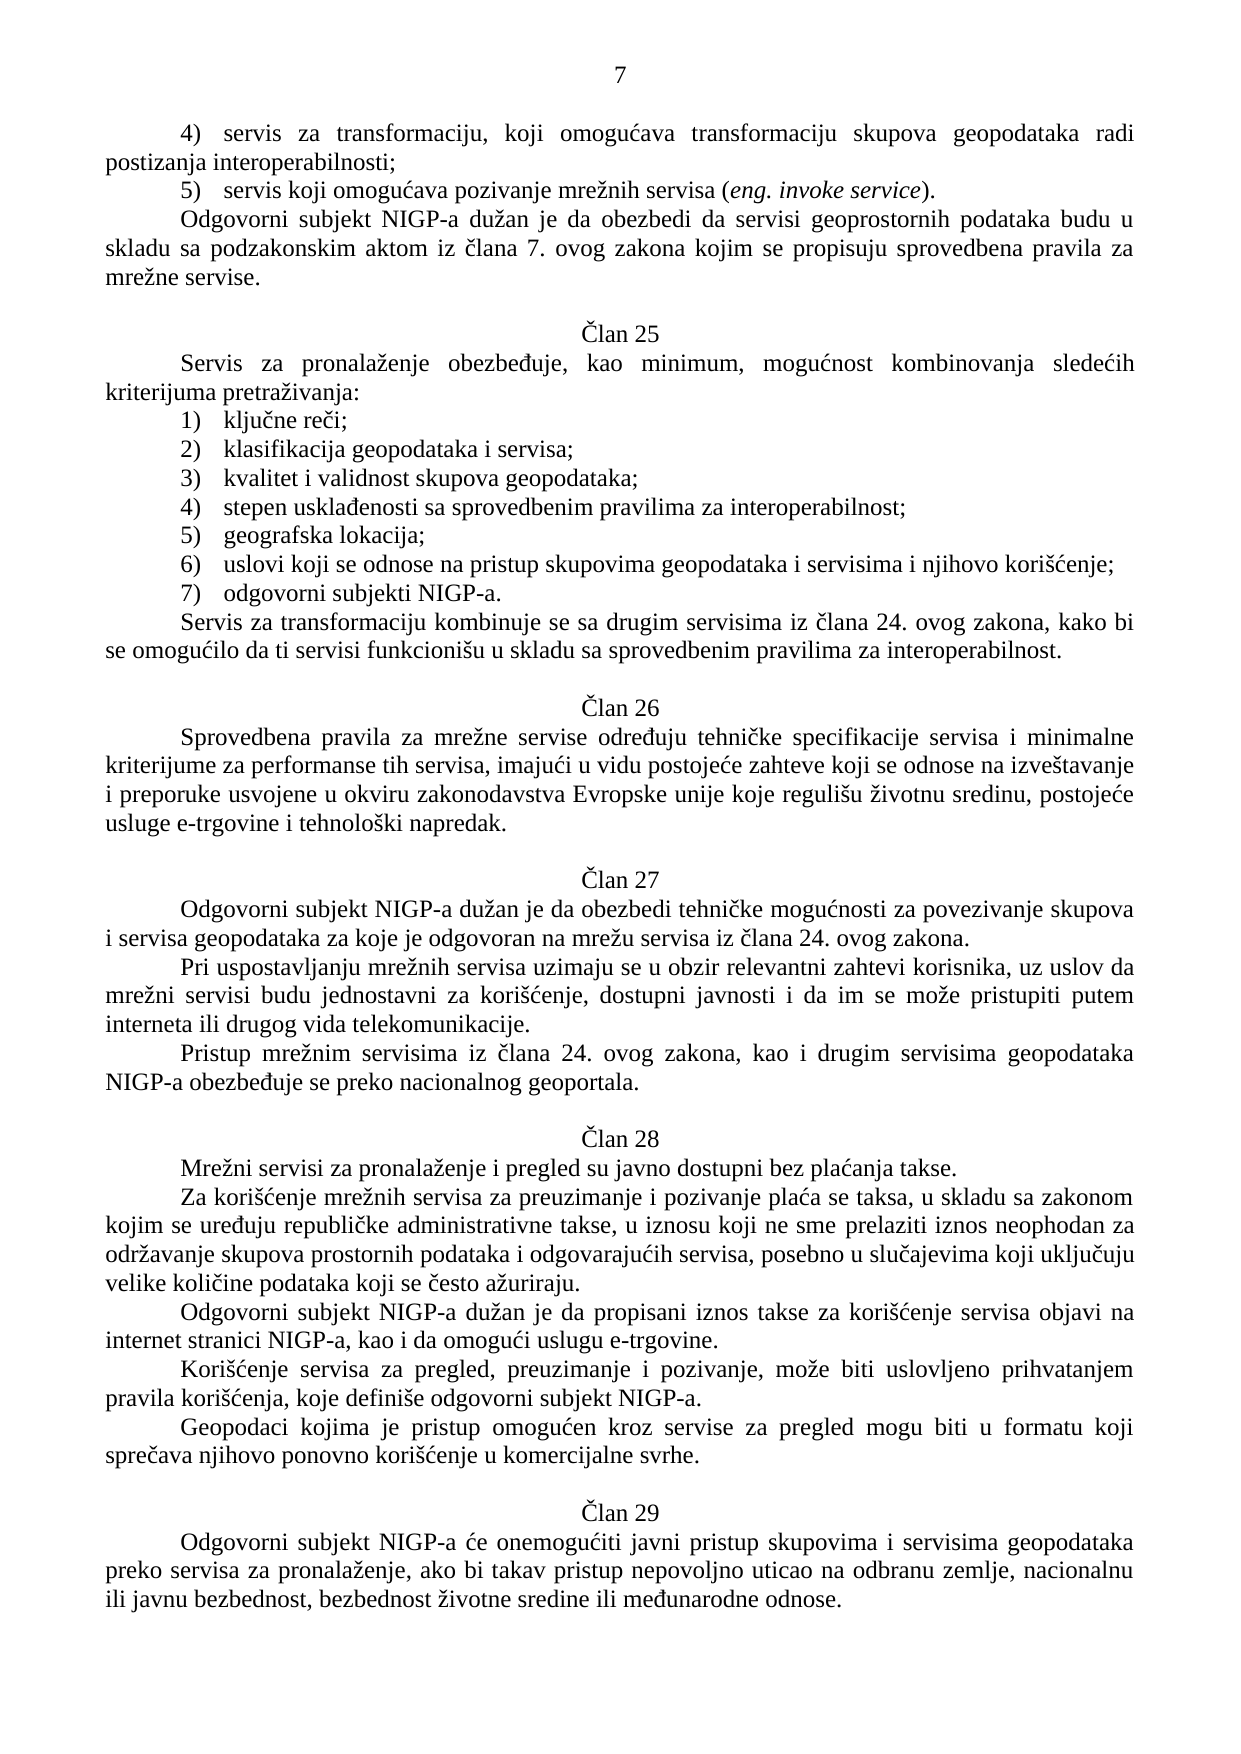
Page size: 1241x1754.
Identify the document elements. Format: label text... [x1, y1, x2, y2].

list geografska lokacija; [105, 521, 1135, 549]
list kvalitet i validnost skupova geopodataka; [105, 463, 1135, 492]
text Odgovorni subjekt NIGP-a dužan je da propisani iznos takse za korišćenje servisa objavi na internet stranici NIGP-a, kao i da omogući uslugu e-trgovine. [105, 1297, 1135, 1354]
list odgovorni subjekti NIGP-a. [105, 578, 1135, 607]
text Član [105, 1498, 1135, 1527]
text Mrežni servisi za pronalaženje i pregled su javno dostupni bez plaćanja takse. [105, 1153, 1135, 1182]
text Sprovedbena pravila za mrežne servise određuju tehničke specifikacije servisa i minimalne kriterijume za performanse tih servisa, imajući u vidu postojeće zahteve koji se odnose na izveštavanje i preporuke usvojene u okviru zakonodavstva Evropske unije koje regulišu životnu sredinu, postojeće usluge e-trgovine i tehnološki napredak. [105, 722, 1135, 837]
text Pri uspostavljanju mrežnih servisa uzimaju se u obzir relevantni zahtevi korisnika, uz uslov da mrežni servisi budu jednostavni za korišćenje, dostupni javnosti i da im se može pristupiti putem interneta ili drugog vida telekomunikacije. [105, 952, 1135, 1038]
list ključne reči; [105, 406, 1135, 434]
list stepen usklađenosti sa sprovedbenim pravilima za interoperabilnost; [105, 492, 1135, 521]
text Servis za transformaciju kombinuje se sa drugim servisima iz člana 24. ovog zakona, kako bi se omogućilo da ti servisi funkcionišu u skladu sa sprovedbenim pravilima za interoperabilnost. [105, 607, 1135, 664]
text Odgovorni subjekt NIGP-a dužan je da obezbedi tehničke mogućnosti za povezivanje skupova i servisa geopodataka za koje je odgovoran na mrežu servisa iz člana 24. ovog zakona. [105, 894, 1135, 952]
list klasifikacija geopodataka i servisa; [105, 434, 1135, 463]
text Član [105, 1124, 1135, 1153]
text Član [105, 866, 1135, 894]
text Servis za pronalaženje obezbeđuje, kao minimum, mogućnost kombinovanja sledećih kriterijuma pretraživanja: [105, 348, 1135, 406]
list servis koji omogućava pozivanje mrežnih servisa (eng. invoke service). [105, 176, 1135, 204]
list servis za transformaciju, koji omogućava transformaciju skupova geopodataka radi postizanja interoperabilnosti; [105, 118, 1135, 176]
list uslovi koji se odnose na pristup skupovima geopodataka i servisima i njihovo korišćenje; [105, 549, 1135, 578]
text Odgovorni subjekt NIGP-a će onemogućiti javni pristup skupovima i servisima geopodataka preko servisa za pronalaženje, ako bi takav pristup nepovoljno uticao na odbranu zemlje, nacionalnu ili javnu bezbednost, bezbednost životne sredine ili međunarodne odnose. [105, 1527, 1135, 1613]
text Za korišćenje mrežnih servisa za preuzimanje i pozivanje plaća se taksa, u skladu sa zakonom kojim se uređuju republičke administrativne takse, u iznosu koji ne sme prelaziti iznos neophodan za održavanje skupova prostornih podataka i odgovarajućih servisa, posebno u slučajevima koji uključuju velike količine podataka koji se često ažuriraju. [105, 1182, 1135, 1297]
text Pristup mrežnim servisima iz člana 24. ovog zakona, kao i drugim servisima geopodataka NIGP-a obezbeđuje se preko nacionalnog geoportala. [105, 1038, 1135, 1096]
text Član [105, 693, 1135, 722]
text Korišćenje servisa za pregled, preuzimanje i pozivanje, može biti uslovljeno prihvatanjem pravila korišćenja, koje definiše odgovorni subjekt NIGP-a. [105, 1354, 1135, 1412]
text Odgovorni subjekt NIGP-a dužan je da obezbedi da servisi geoprostornih podataka budu u skladu sa podzakonskim aktom iz člana 7. ovog zakona kojim se propisuju sprovedbena pravila za mrežne servise. [105, 204, 1135, 291]
text Geopodaci kojima je pristup omogućen kroz servise za pregled mogu biti u formatu koji sprečava njihovo ponovno korišćenje u komercijalne svrhe. [105, 1412, 1135, 1469]
text Član [105, 319, 1135, 348]
